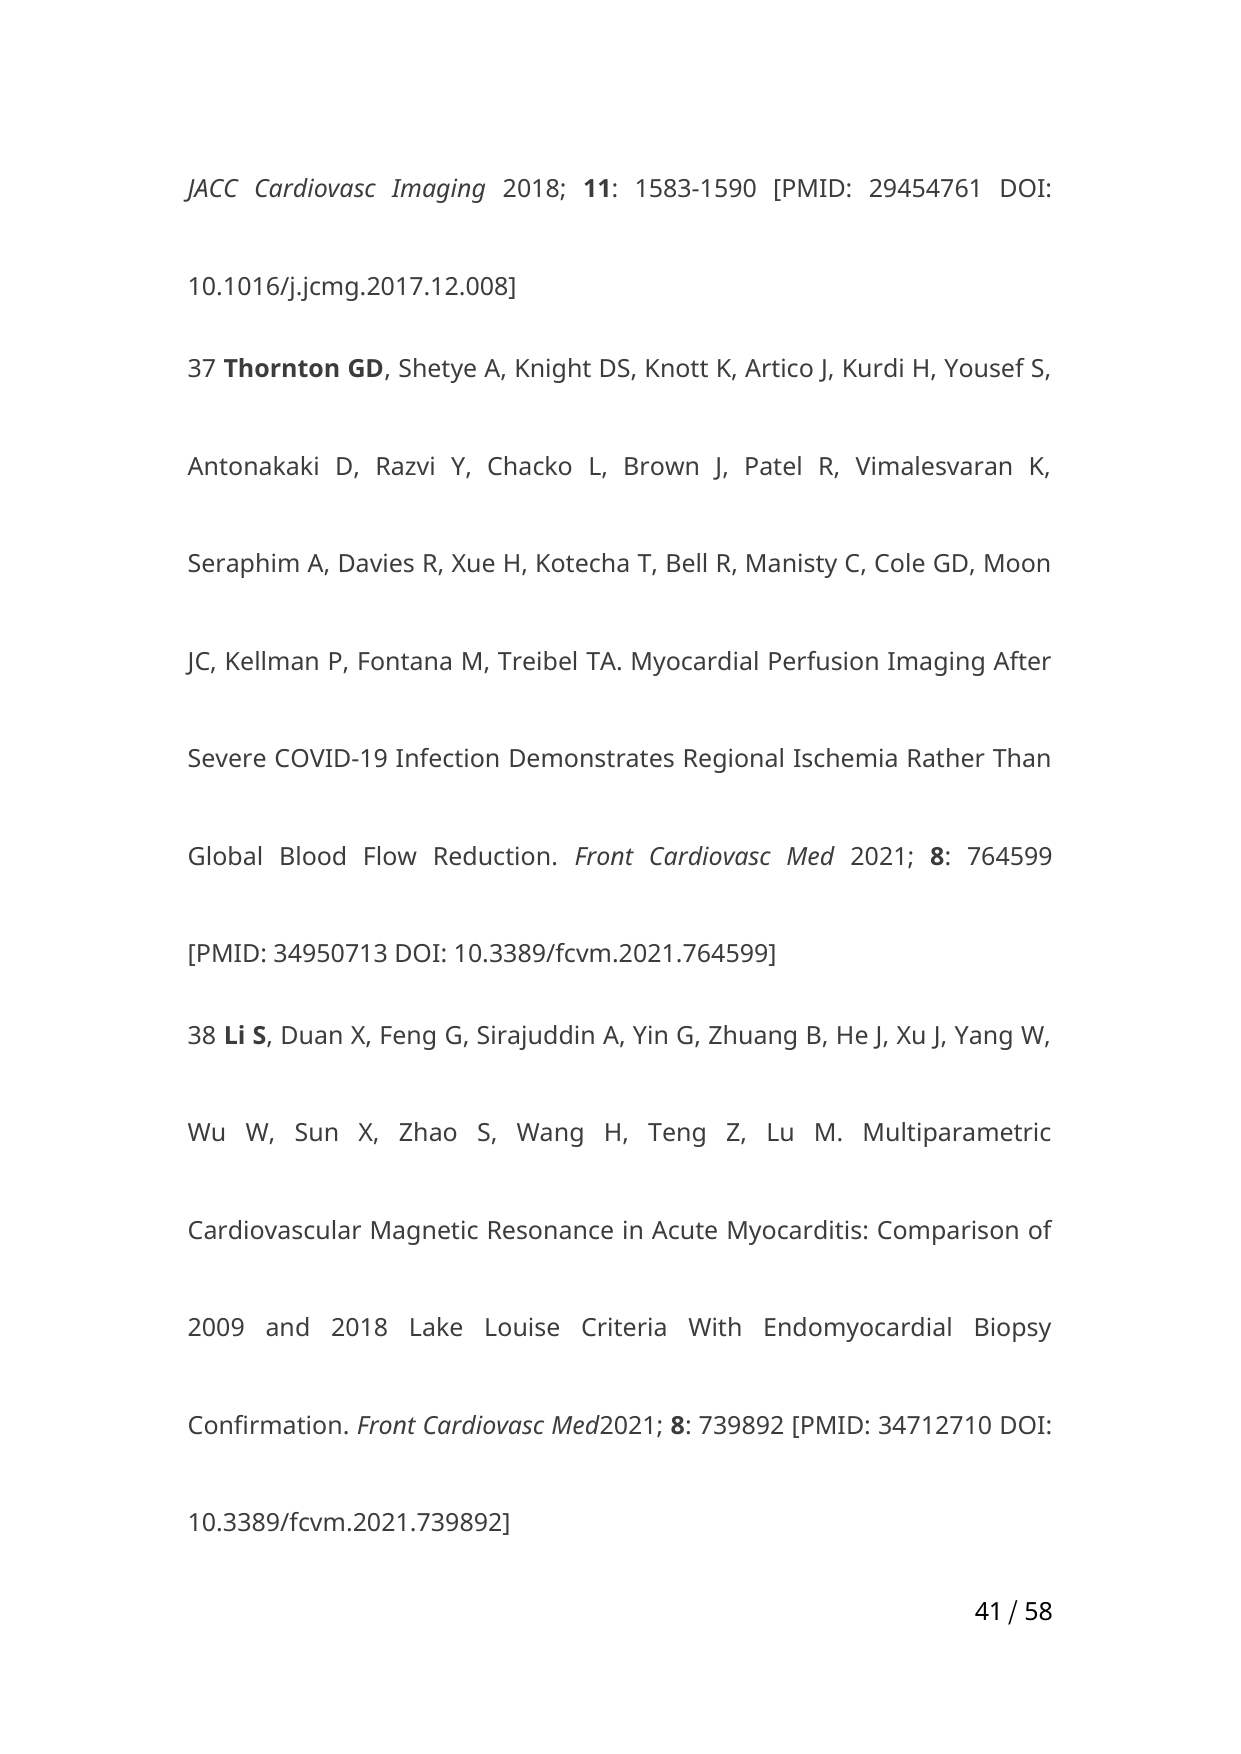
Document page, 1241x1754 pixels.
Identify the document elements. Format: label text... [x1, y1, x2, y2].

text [187, 156, 1053, 318]
text 38 Li S, Duan X, Feng G, Sirajuddin A, Yin G, Zhuang B, He J, Xu J, Yang W, Wu W, Sun X, Zhao S, Wang H, Teng Z, Lu M. Multiparametric Cardiovascular Magnetic Resonance in Acute Myocarditis: Comparison of 2009 and 2018 Lake Louise Criteria With Endomyocardial Biopsy Confirmation. Front Cardiovasc Med2021; 8: 739892 [PMID: 34712710 DOI: 10.3389/fcvm.2021.739892] [187, 1002, 1053, 1555]
text 37 Thornton GD, Shetye A, Knight DS, Knott K, Artico J, Kurdi H, Yousef S, Antonakaki D, Razvi Y, Chacko L, Brown J, Patel R, Vimalesvaran K, Seraphim A, Davies R, Xue H, Kotecha T, Bell R, Manisty C, Cole GD, Moon JC, Kellman P, Fontana M, Treibel TA. Myocardial Perfusion Imaging After Severe COVID-19 Infection Demonstrates Regional Ischemia Rather Than Global Blood Flow Reduction. Front Cardiovasc Med 2021; 8: 764599 [PMID: 34950713 DOI: 10.3389/fcvm.2021.764599] [187, 335, 1053, 985]
